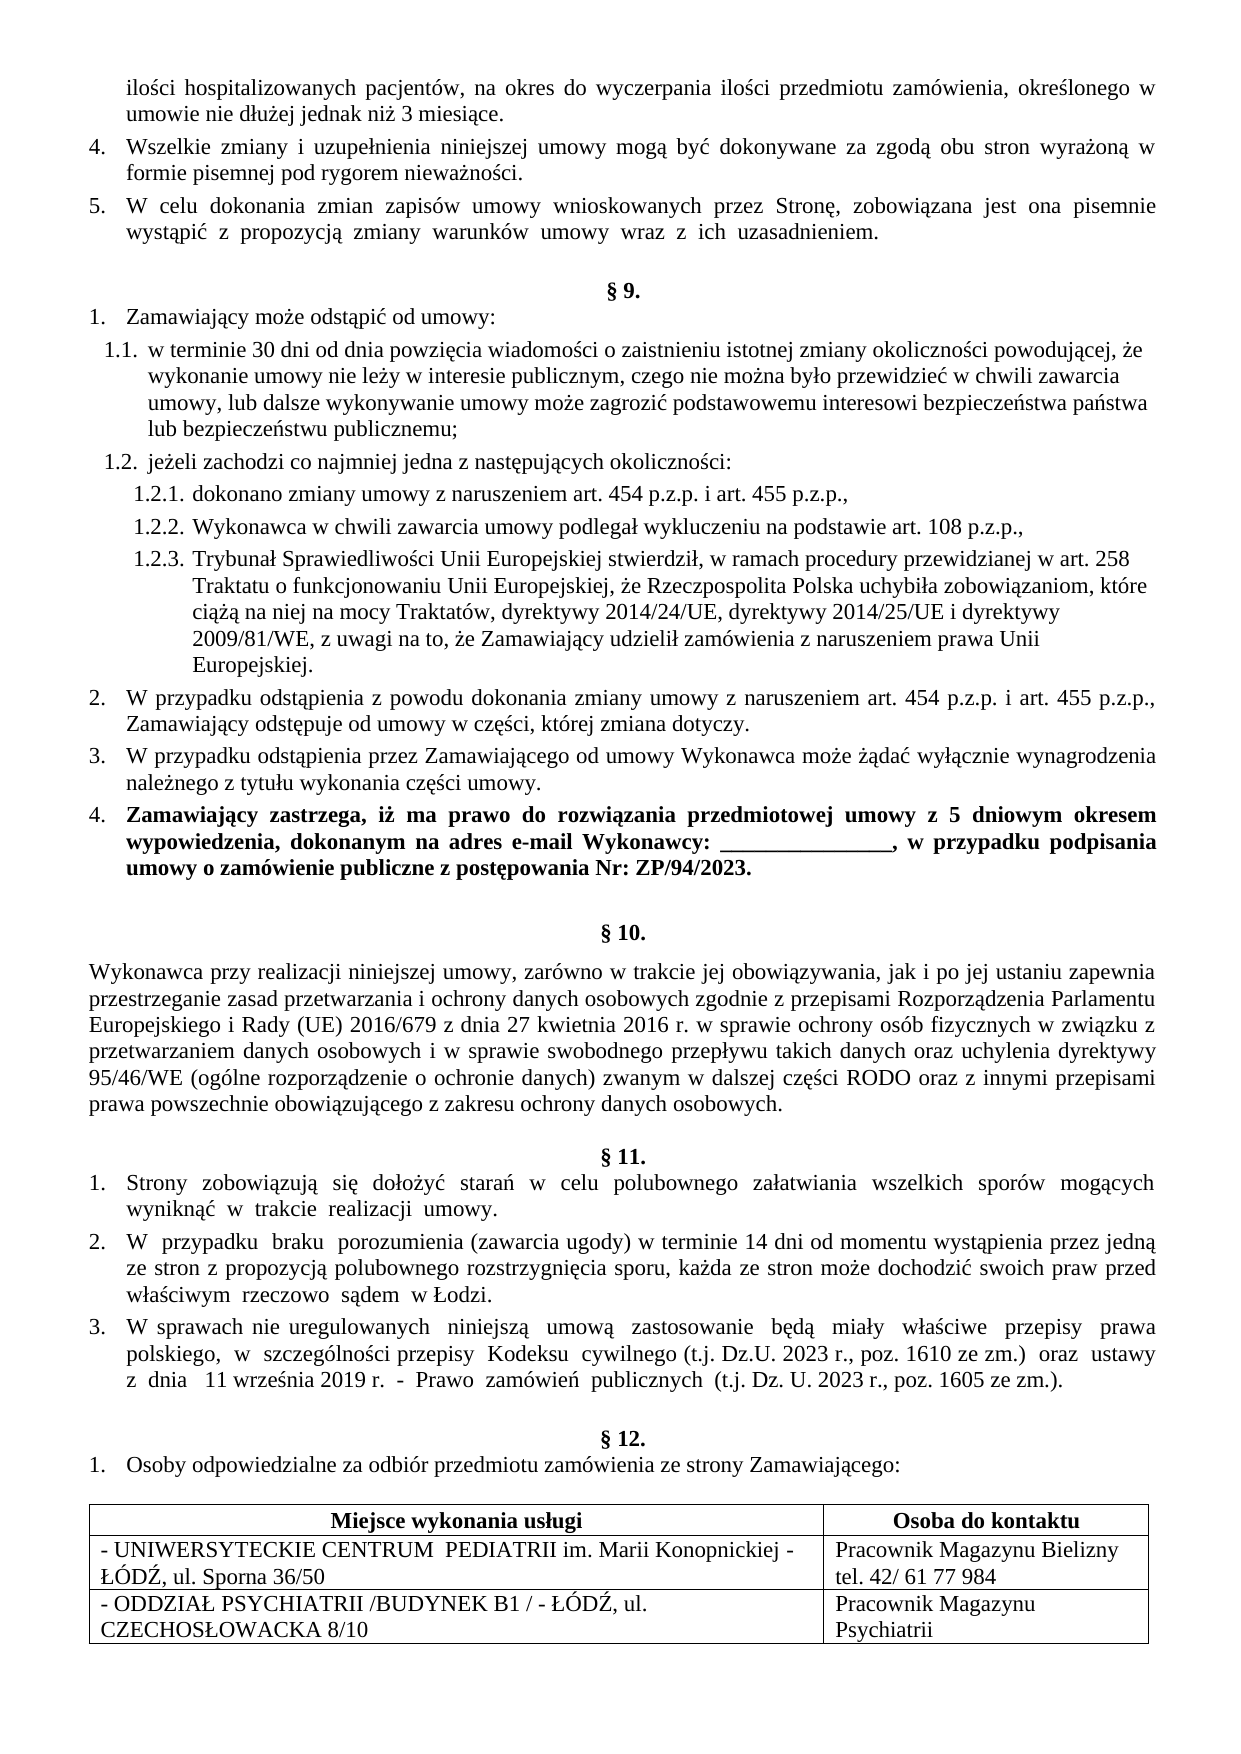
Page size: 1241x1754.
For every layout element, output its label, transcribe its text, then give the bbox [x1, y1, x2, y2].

list w terminie 30 dni od dnia powzięcia wiadomości o zaistnieniu istotnej zmiany okoliczności powodującej, że wykonanie umowy nie leży w interesie publicznym, czego nie można było przewidzieć w chwili zawarcia umowy, lub dalsze wykonywanie umowy może zagrozić podstawowemu interesowi bezpieczeństwa państwa lub bezpieczeństwu publicznemu; [103, 336, 1157, 441]
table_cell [824, 1590, 1148, 1643]
list W przypadku odstąpienia z powodu dokonania zmiany umowy z naruszeniem art. 454 p.z.p. i art. 455 p.z.p., Zamawiający odstępuje od umowy w części, której zmiana dotyczy. [89, 683, 1157, 736]
table_header Miejsce wykonania usługi [90, 1505, 823, 1535]
table_cell - UNIWERSYTECKIE CENTRUM PEDIATRII im. Marii Konopnickiej - ŁÓDŹ, ul. Sporna 36/50 [90, 1536, 823, 1589]
list jeżeli zachodzi co najmniej jedna z następujących okoliczności: [103, 448, 1157, 474]
text § 9. [89, 277, 1157, 303]
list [89, 74, 1157, 127]
table_cell Pracownik Magazynu Bielizny tel. 42/ 61 77 984 [824, 1536, 1148, 1589]
text § 10. [89, 919, 1157, 946]
list Zamawiający zastrzega, iż ma prawo do rozwiązania przedmiotowej umowy z 5 dniowym okresem wypowiedzenia, dokonanym na adres e-mail Wykonawcy: _______________, w przypadku podpisania umowy o zamówienie publiczne z postępowania Nr: ZP/94/2023. [89, 801, 1157, 881]
text § 12. [88, 1425, 1157, 1451]
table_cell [90, 1590, 823, 1643]
list dokonano zmiany umowy z naruszeniem art. 454 p.z.p. i art. 455 p.z.p., [133, 480, 1157, 507]
list W sprawach nie uregulowanych niniejszą umową zastosowanie będą miały właściwe przepisy prawa polskiego, w szczególności przepisy Kodeksu cywilnego (t.j. Dz.U. 2023 r., poz. 1610 ze zm.) oraz ustawy z dnia 11 września 2019 r. - Prawo zamówień publicznych (t.j. Dz. U. 2023 r., poz. 1605 ze zm.). [89, 1313, 1157, 1392]
list Trybunał Sprawiedliwości Unii Europejskiej stwierdził, w ramach procedury przewidzianej w art. 258 Traktatu o funkcjonowaniu Unii Europejskiej, że Rzeczpospolita Polska uchybiła zobowiązaniom, które ciążą na niej na mocy Traktatów, dyrektywy 2014/24/UE, dyrektywy 2014/25/UE i dyrektywy 2009/81/WE, z uwagi na to, że Zamawiający udzielił zamówienia z naruszeniem prawa Unii Europejskiej. [133, 546, 1157, 677]
list Osoby odpowiedzialne za odbiór przedmiotu zamówienia ze strony Zamawiającego: [89, 1451, 1157, 1478]
text § 11. [89, 1143, 1157, 1169]
list Zamawiający może odstąpić od umowy: [89, 303, 1157, 330]
list W przypadku odstąpienia przez Zamawiającego od umowy Wykonawca może żądać wyłącznie wynagrodzenia należnego z tytułu wykonania części umowy. [89, 742, 1157, 795]
list Strony zobowiązują się dołożyć starań w celu polubownego załatwiania wszelkich sporów mogących wyniknąć w trakcie realizacji umowy. [89, 1169, 1157, 1222]
table_header Osoba do kontaktu [824, 1505, 1148, 1535]
list Wykonawca w chwili zawarcia umowy podlegał wykluczeniu na podstawie art. 108 p.z.p., [133, 513, 1157, 539]
list W celu dokonania zmian zapisów umowy wnioskowanych przez Stronę, zobowiązana jest ona pisemnie wystąpić z propozycją zmiany warunków umowy wraz z ich uzasadnieniem. [89, 192, 1157, 244]
list W przypadku braku porozumienia (zawarcia ugody) w terminie 14 dni od momentu wystąpienia przez jedną ze stron z propozycją polubownego rozstrzygnięcia sporu, każda ze stron może dochodzić swoich praw przed właściwym rzeczowo sądem w Łodzi. [89, 1228, 1157, 1307]
text Wykonawca przy realizacji niniejszej umowy, zarówno w trakcie jej obowiązywania, jak i po jej ustaniu zapewnia przestrzeganie zasad przetwarzania i ochrony danych osobowych zgodnie z przepisami Rozporządzenia Parlamentu Europejskiego i Rady (UE) 2016/679 z dnia 27 kwietnia 2016 r. w sprawie ochrony osób fizycznych w związku z przetwarzaniem danych osobowych i w sprawie swobodnego przepływu takich danych oraz uchylenia dyrektywy 95/46/WE (ogólne rozporządzenie o ochronie danych) zwanym w dalszej części RODO oraz z innymi przepisami prawa powszechnie obowiązującego z zakresu ochrony danych osobowych. [89, 958, 1157, 1116]
list Wszelkie zmiany i uzupełnienia niniejszej umowy mogą być dokonywane za zgodą obu stron wyrażoną w formie pisemnej pod rygorem nieważności. [89, 133, 1157, 186]
